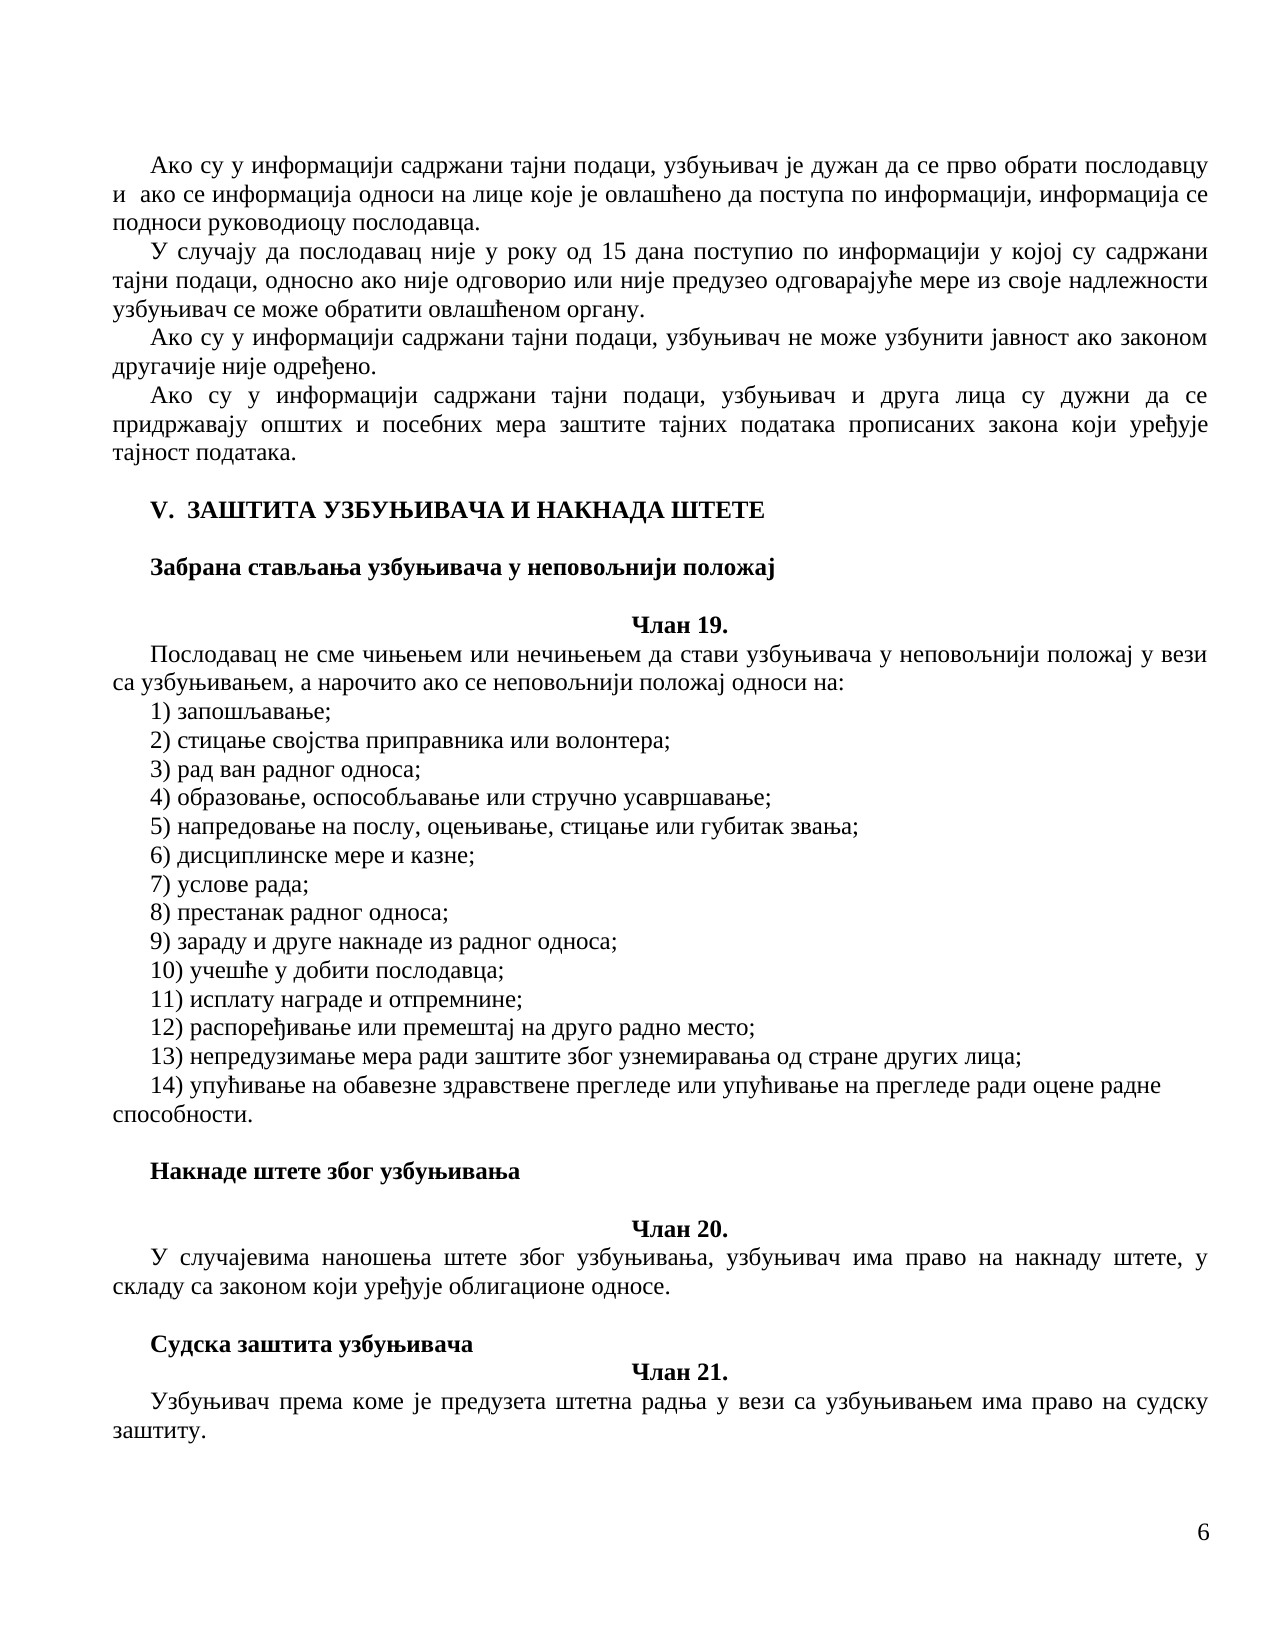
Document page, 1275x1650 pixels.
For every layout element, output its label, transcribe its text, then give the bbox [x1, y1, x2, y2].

text 12) распоређивање или премештај на друго радно место; [112, 1012, 1209, 1041]
text Члан 20. [112, 1214, 1209, 1242]
text 6) дисциплинске мере и казне; [112, 840, 1209, 869]
text Члан 21. [112, 1357, 1209, 1386]
text 13) непредузимање мера ради заштите због узнемиравања од стране других лица; [112, 1041, 1209, 1070]
text Судска заштита узбуњивача [112, 1329, 1209, 1357]
text 2) стицање својства приправника или волонтера; [112, 725, 1209, 754]
text Ако су у информацији садржани тајни подаци, узбуњивач је дужан да се прво обрати послодавцу и ако се информација односи на лице које је овлашћено да поступа по информацији, информација се подноси руководиоцу послодавца. [112, 150, 1209, 236]
text Ако су у информацији садржани тајни подаци, узбуњивач не може узбунити јавност ако законом другачије није одређено. [112, 322, 1209, 380]
text 1) запошљавање; [112, 696, 1209, 725]
text Забрана стављања узбуњивача у неповољнији положај [112, 552, 1209, 581]
text 5) напредовање на послу, оцењивање, стицање или губитак звања; [112, 811, 1209, 840]
text У случајевима наношења штете због узбуњивања, узбуњивач има право на накнаду штете, у складу са законом који уређује облигационе односе. [112, 1242, 1209, 1300]
text 14) упућивање на обавезне здравствене прегледе или упућивање на прегледе ради оцене радне способности. [112, 1070, 1209, 1127]
text Члан 19. [112, 610, 1209, 639]
text 4) образовање, оспособљавање или стручно усавршавање; [112, 782, 1209, 811]
text 9) зараду и друге накнаде из радног односа; [112, 926, 1209, 955]
text 10) учешће у добити послодавца; [112, 955, 1209, 984]
text 3) рад ван радног односа; [112, 754, 1209, 782]
text Узбуњивач према коме је предузета штетна радња у вези са узбуњивањем има право на судску заштиту. [112, 1386, 1209, 1444]
text Послодавац не сме чињењем или нечињењем да стави узбуњивача у неповољнији положај у вези са узбуњивањем, а нарочито ако се неповољнији положај односи на: [112, 639, 1209, 696]
text 8) престанак радног односа; [112, 897, 1209, 926]
text Накнаде штете због узбуњивања [112, 1156, 1209, 1185]
text V. ЗАШТИТА УЗБУЊИВАЧА И НАКНАДА ШТЕТЕ [112, 495, 1209, 524]
text 7) услове рада; [112, 869, 1209, 897]
text 11) исплату награде и отпремнине; [112, 984, 1209, 1012]
text У случају да послодавац није у року од 15 дана поступио по информацији у којој су садржани тајни подаци, односно ако није одговорио или није предузео одговарајуће мере из своје надлежности узбуњивач се може обратити овлашћеном органу. [112, 236, 1209, 322]
text Ако су у информацији садржани тајни подаци, узбуњивач и друга лица су дужни да се придржавају општих и посебних мера заштите тајних података прописаних закона који уређује тајност података. [112, 380, 1209, 466]
